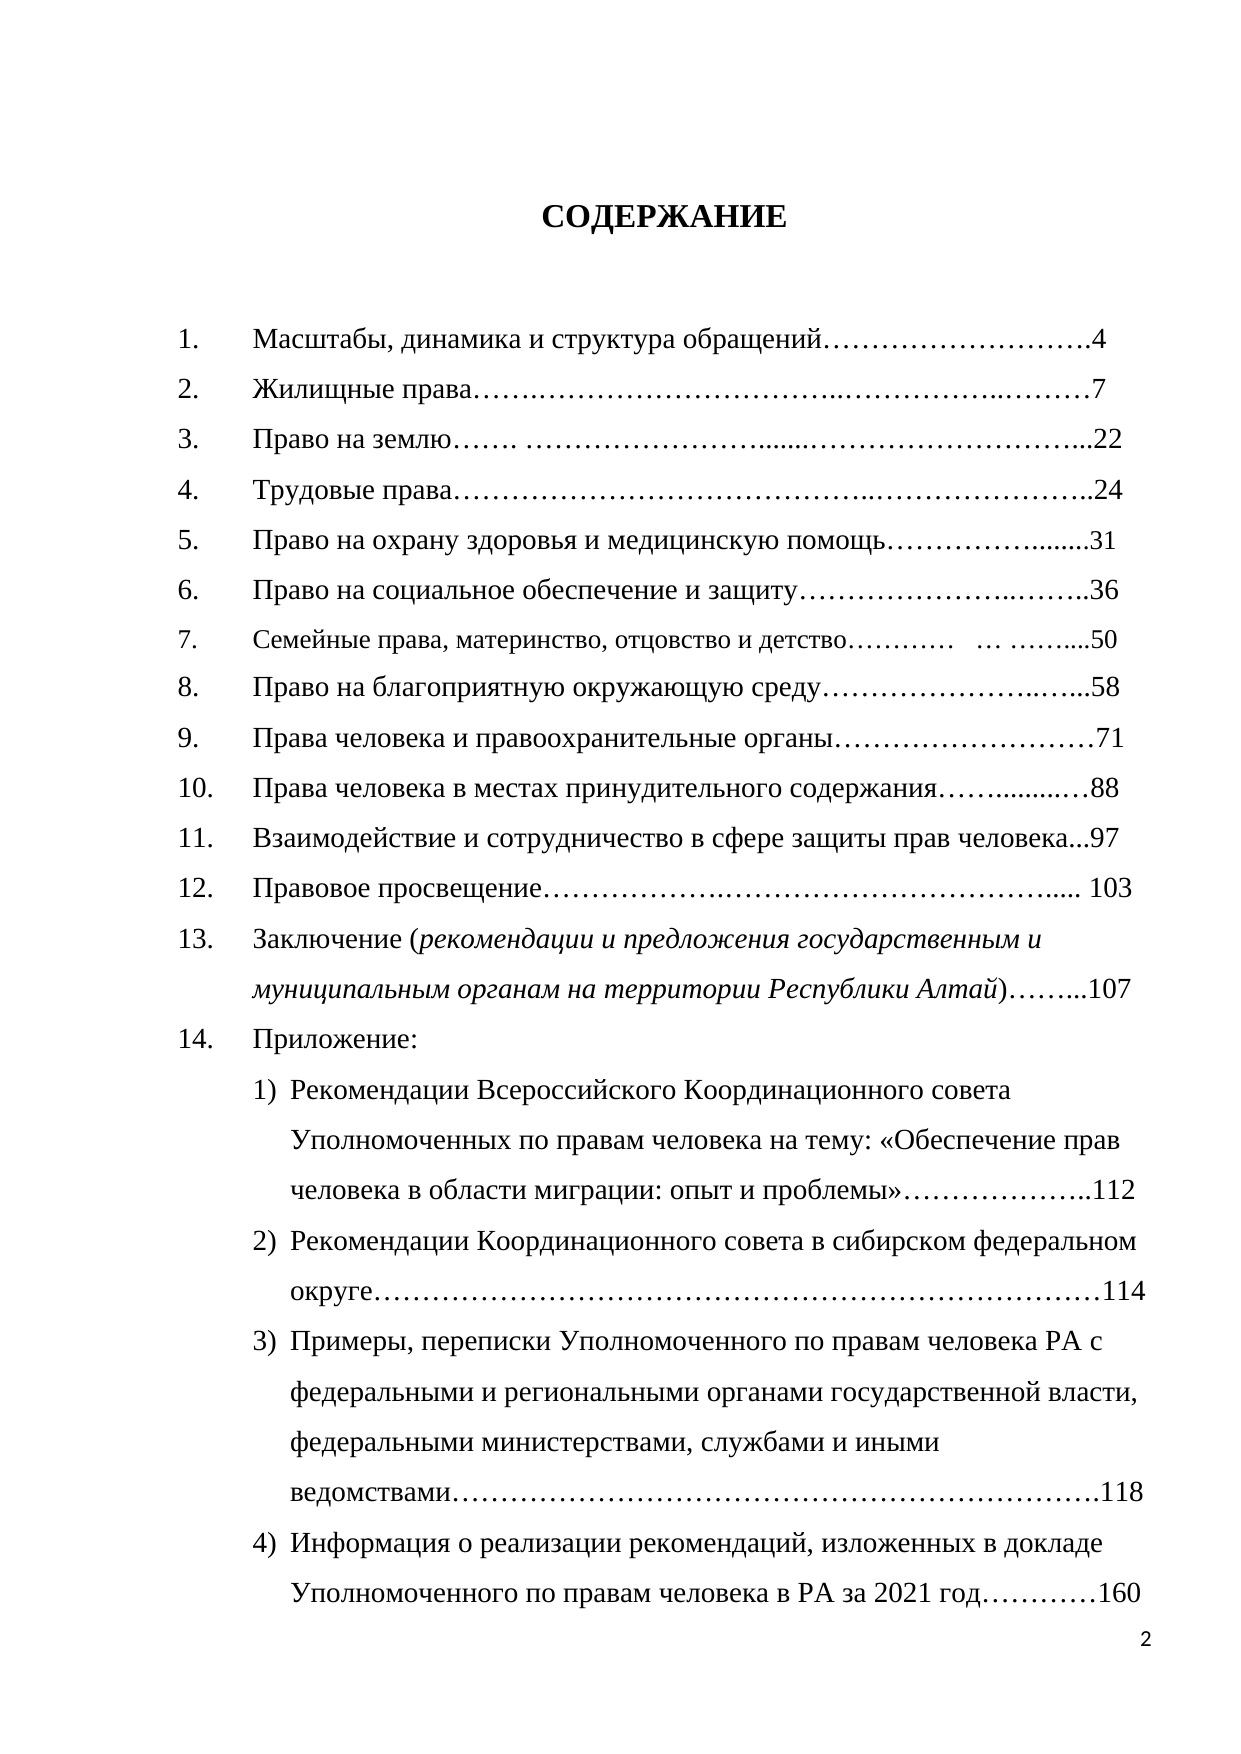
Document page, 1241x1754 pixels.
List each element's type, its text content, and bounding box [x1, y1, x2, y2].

list Права человека и правоохранительные органы………………………71 [177, 720, 1152, 753]
text СОДЕРЖАНИЕ [177, 196, 1152, 234]
list Примеры, переписки Уполномоченного по правам человека РА с федеральными и региональными органами государственной власти, федеральными министерствами, службами и иными ведомствами………………………………………………………….118 [252, 1323, 1152, 1508]
list Заключение (рекомендации и предложения государственным и муниципальным органам на территории Республики Алтай)……...107 [177, 921, 1152, 1005]
list Информация о реализации рекомендаций, изложенных в докладе Уполномоченного по правам человека в РА за 2021 год…………160 [252, 1525, 1152, 1608]
list Рекомендации Координационного совета в сибирском федеральном округе…………………………………………………………………114 [252, 1223, 1152, 1307]
list Трудовые права……………………………………..…………………..24 [177, 472, 1152, 505]
list Семейные права, материнство, отцовство и детство………… … ……....50 [177, 623, 1152, 654]
list Приложение: [177, 1022, 1152, 1055]
list Масштабы, динамика и структура обращений……………………….4 [177, 321, 1152, 354]
list Взаимодействие и сотрудничество в сфере защиты прав человека...97 [177, 820, 1152, 854]
list Право на благоприятную окружающую среду…………………..…...58 [177, 669, 1152, 703]
list Право на социальное обеспечение и защиту…………………..……..36 [177, 572, 1152, 606]
list Право на землю……. …………………….......………………………...22 [177, 421, 1152, 455]
list Рекомендации Всероссийского Координационного совета Уполномоченных по правам человека на тему: «Обеспечение прав человека в области миграции: опыт и проблемы»………………..112 [252, 1072, 1152, 1206]
list Жилищные права…….…………………………..……………..………7 [177, 371, 1152, 405]
list Право на охрану здоровья и медицинскую помощь……………........31 [177, 522, 1152, 556]
list Правовое просвещение……………….……………………………..... 103 [177, 871, 1152, 904]
list Права человека в местах принудительного содержания…….........…88 [177, 770, 1152, 803]
